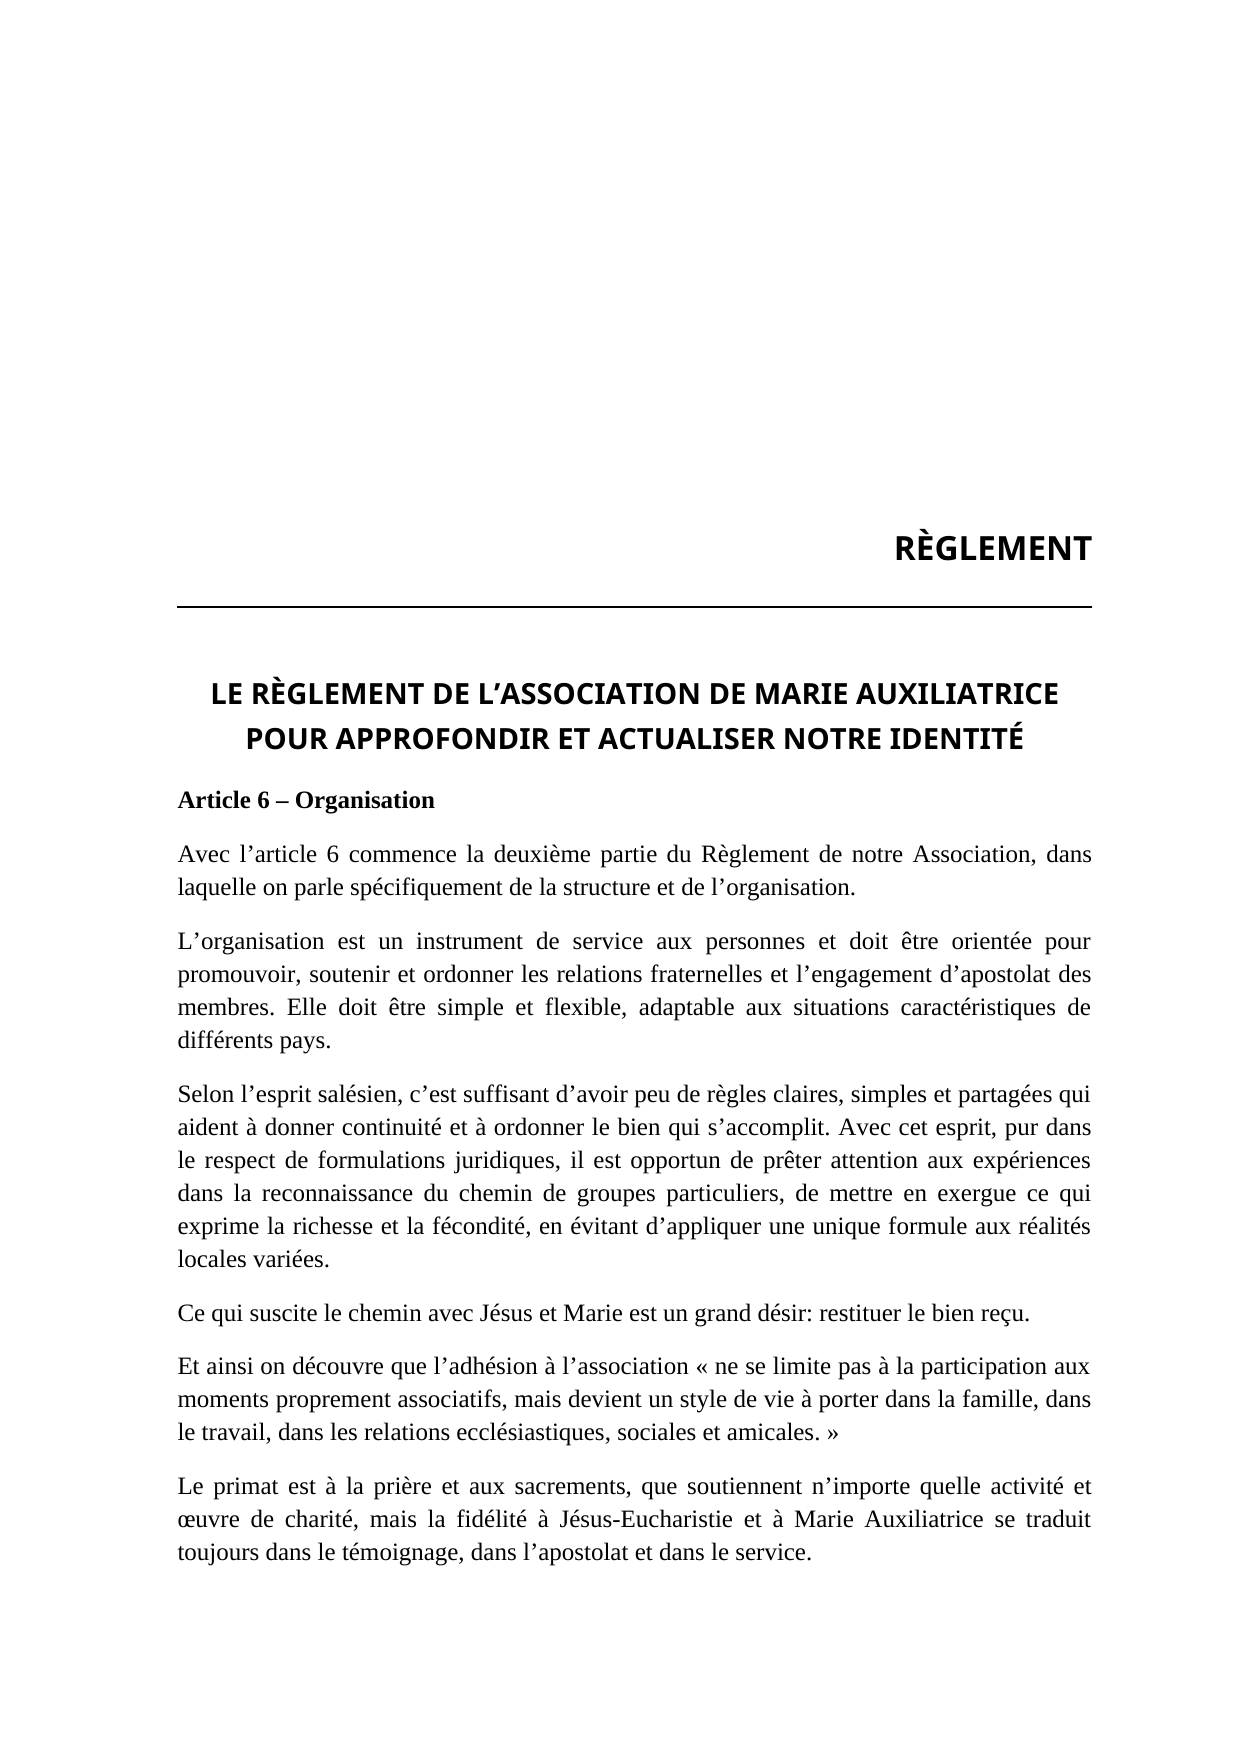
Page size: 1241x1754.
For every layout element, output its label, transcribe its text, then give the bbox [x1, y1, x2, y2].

text RÈGLEMENT [177, 525, 1092, 570]
text Article 6 – Organisation [177, 785, 1092, 814]
text Avec l’article 6 commence la deuxième partie du Règlement de notre Association, dans laquelle on parle spécifiquement de la structure et de l’organisation. [177, 839, 1092, 901]
text Selon l’esprit salésien, c’est suffisant d’avoir peu de règles claires, simples et partagées qui aident à donner continuité et à ordonner le bien qui s’accomplit. Avec cet esprit, pur dans le respect de formulations juridiques, il est opportun de prêter attention aux expériences dans la reconnaissance du chemin de groupes particuliers, de mettre en exergue ce qui exprime la richesse et la fécondité, en évitant d’appliquer une unique formule aux réalités locales variées. [177, 1079, 1092, 1272]
text L’organisation est un instrument de service aux personnes et doit être orientée pour promouvoir, soutenir et ordonner les relations fraternelles et l’engagement d’apostolat des membres. Elle doit être simple et flexible, adaptable aux situations caractéristiques de différents pays. [177, 926, 1092, 1053]
text Le primat est à la prière et aux sacrements, que soutiennent n’importe quelle activité et œuvre de charité, mais la fidélité à Jésus-Eucharistie et à Marie Auxiliatrice se traduit toujours dans le témoignage, dans l’apostolat et dans le service. [177, 1471, 1092, 1566]
text Ce qui suscite le chemin avec Jésus et Marie est un grand désir: restituer le bien reçu. [177, 1298, 1092, 1326]
text Et ainsi on découvre que l’adhésion à l’association « ne se limite pas à la participation aux moments proprement associatifs, mais devient un style de vie à porter dans la famille, dans le travail, dans les relations ecclésiastiques, sociales et amicales. » [177, 1351, 1092, 1446]
text Le règlement de l’Association de Marie Auxiliatrice pour approfondir et actualiser notre identité [177, 673, 1092, 758]
